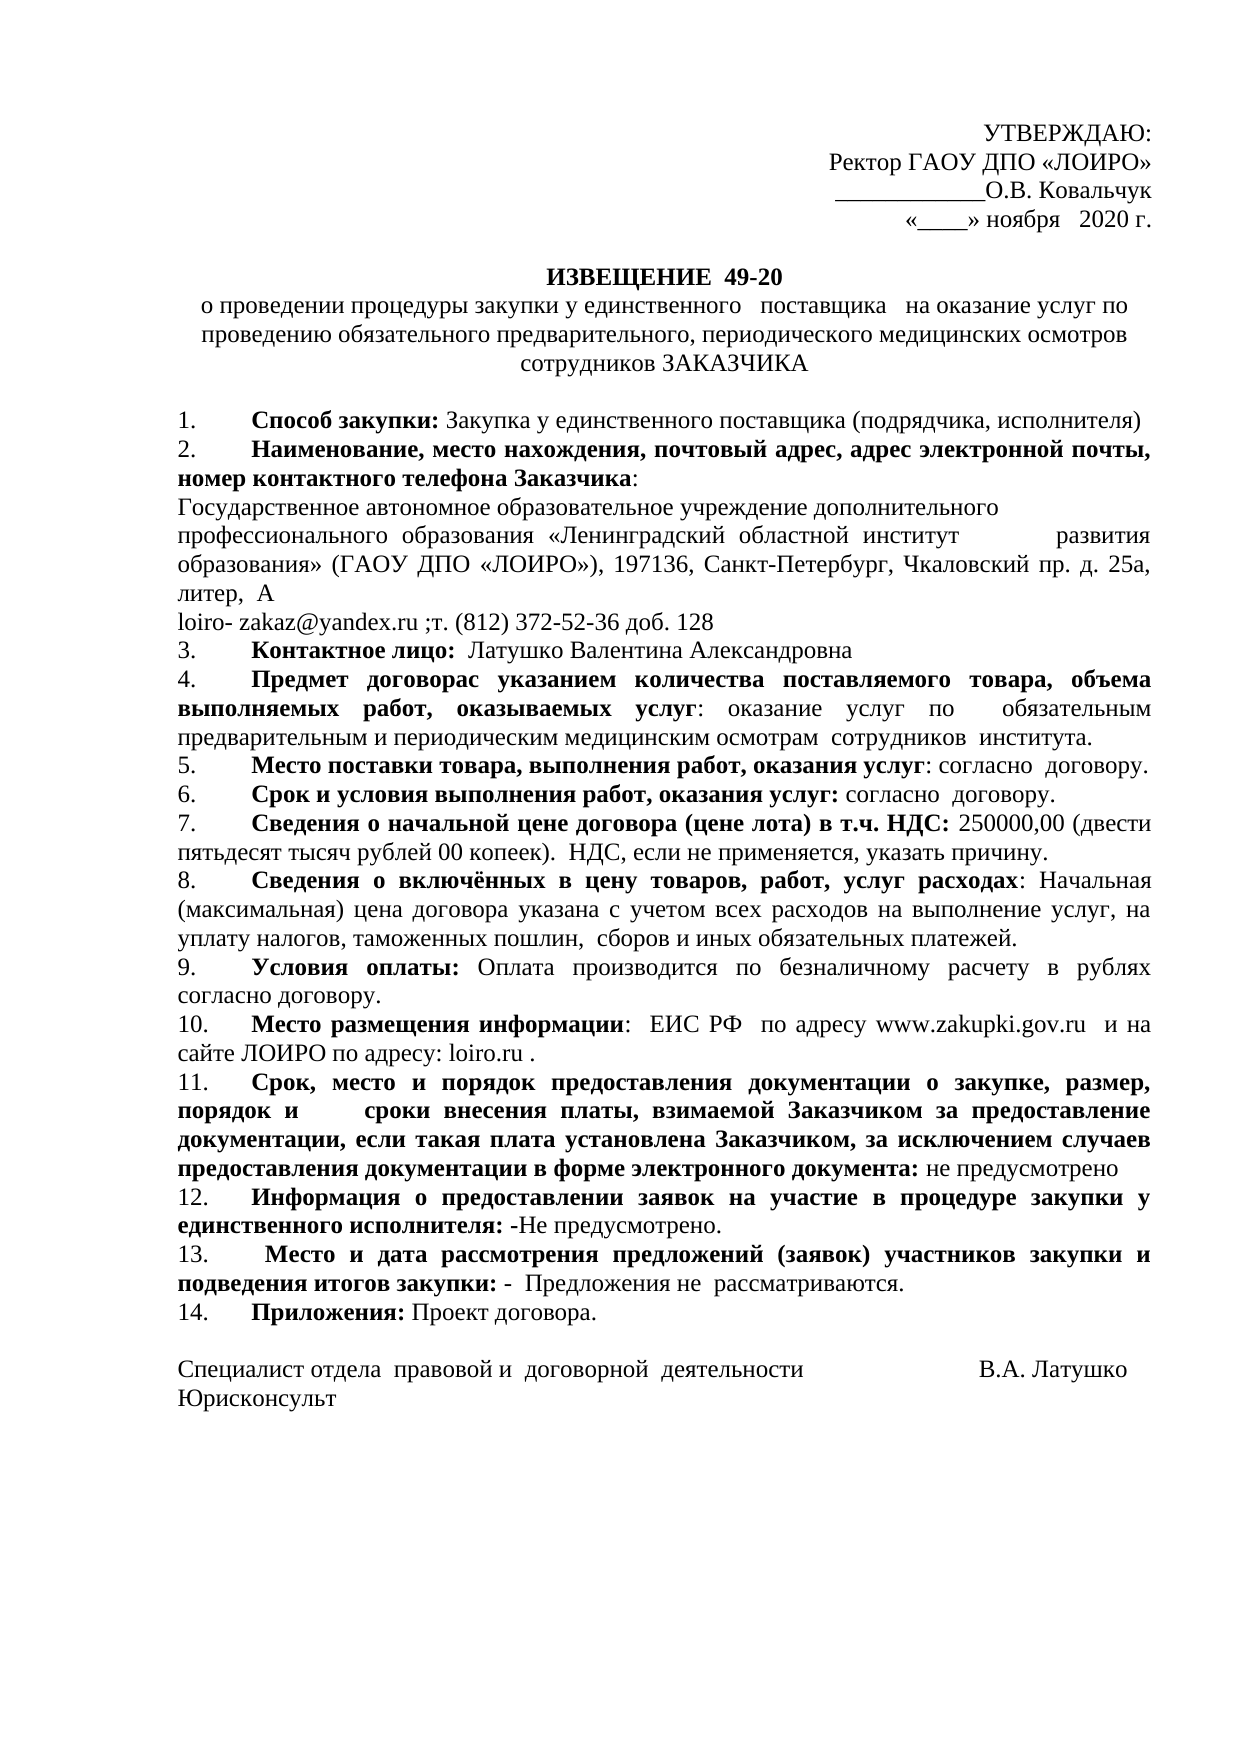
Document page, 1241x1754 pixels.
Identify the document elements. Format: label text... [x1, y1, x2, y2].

text профессионального образования «Ленинградский областной институт развития образования» (ГАОУ ДПО «ЛОИРО»), 197136, Санкт-Петербург, Чкаловский пр. д. 25а, литер, А [177, 521, 1152, 607]
text 10. Место размещения информации: ЕИС РФ по адресу www.zakupki.gov.ru и на сайте ЛОИРО по адресу: loiro.ru . [177, 1009, 1152, 1067]
text 14. Приложения: Проект договора. [177, 1297, 1152, 1326]
text loiro- zakaz@yandex.ru ;т. (812) 372-52-36 доб. 128 [177, 607, 1152, 636]
text 3. Контактное лицо: Латушко Валентина Александровна [177, 636, 1152, 664]
text Ректор ГАОУ ДПО «ЛОИРО» [177, 147, 1152, 176]
text 4. Предмет договорас указанием количества поставляемого товара, объема выполняемых работ, оказываемых услуг: оказание услуг по обязательным предварительным и периодическим медицинским осмотрам сотрудников института. [177, 664, 1152, 751]
text УТВЕРЖДАЮ: [177, 118, 1152, 147]
text 8. Сведения о включённых в цену товаров, работ, услуг расходах: Начальная (максимальная) цена договора указана с учетом всех расходов на выполнение услуг, на уплату налогов, таможенных пошлин, сборов и иных обязательных платежей. [177, 866, 1152, 952]
text 7. Сведения о начальной цене договора (цене лота) в т.ч. НДС: 250000,00 (двести пятьдесят тысяч рублей 00 копеек). НДС, если не применяется, указать причину. [177, 808, 1152, 866]
text 12. Информация о предоставлении заявок на участие в процедуре закупки у единственного исполнителя: -Не предусмотрено. [177, 1182, 1152, 1239]
text Юрисконсульт [177, 1383, 1152, 1412]
text 13. Место и дата рассмотрения предложений (заявок) участников закупки и подведения итогов закупки: - Предложения не рассматриваются. [177, 1239, 1152, 1297]
text ____________О.В. Ковальчук [177, 176, 1152, 204]
text 6. Срок и условия выполнения работ, оказания услуг: согласно договору. [177, 779, 1152, 808]
text о проведении процедуры закупки у единственного поставщика на оказание услуг по проведению обязательного предварительного, периодического медицинских осмотров сотрудников ЗАКАЗЧИКА [177, 291, 1152, 377]
text ИЗВЕЩЕНИЕ 49-20 [177, 262, 1152, 291]
text Государственное автономное образовательное учреждение дополнительного [177, 492, 1152, 521]
text 11. Срок, место и порядок предоставления документации о закупке, размер, порядок и сроки внесения платы, взимаемой Заказчиком за предоставление документации, если такая плата установлена Заказчиком, за исключением случаев предоставления документации в форме электронного документа: не предусмотрено [177, 1067, 1152, 1182]
text 9. Условия оплаты: Оплата производится по безналичному расчету в рублях согласно договору. [177, 952, 1152, 1009]
text 1. Способ закупки: Закупка у единственного поставщика (подрядчика, исполнителя) [177, 406, 1152, 434]
text Специалист отдела правовой и договорной деятельности В.А. Латушко [177, 1354, 1152, 1383]
text 2. Наименование, место нахождения, почтовый адрес, адрес электронной почты, номер контактного телефона Заказчика: [177, 434, 1152, 492]
text «____» ноября 2020 г. [177, 204, 1152, 233]
text 5. Место поставки товара, выполнения работ, оказания услуг: согласно договору. [177, 751, 1152, 779]
